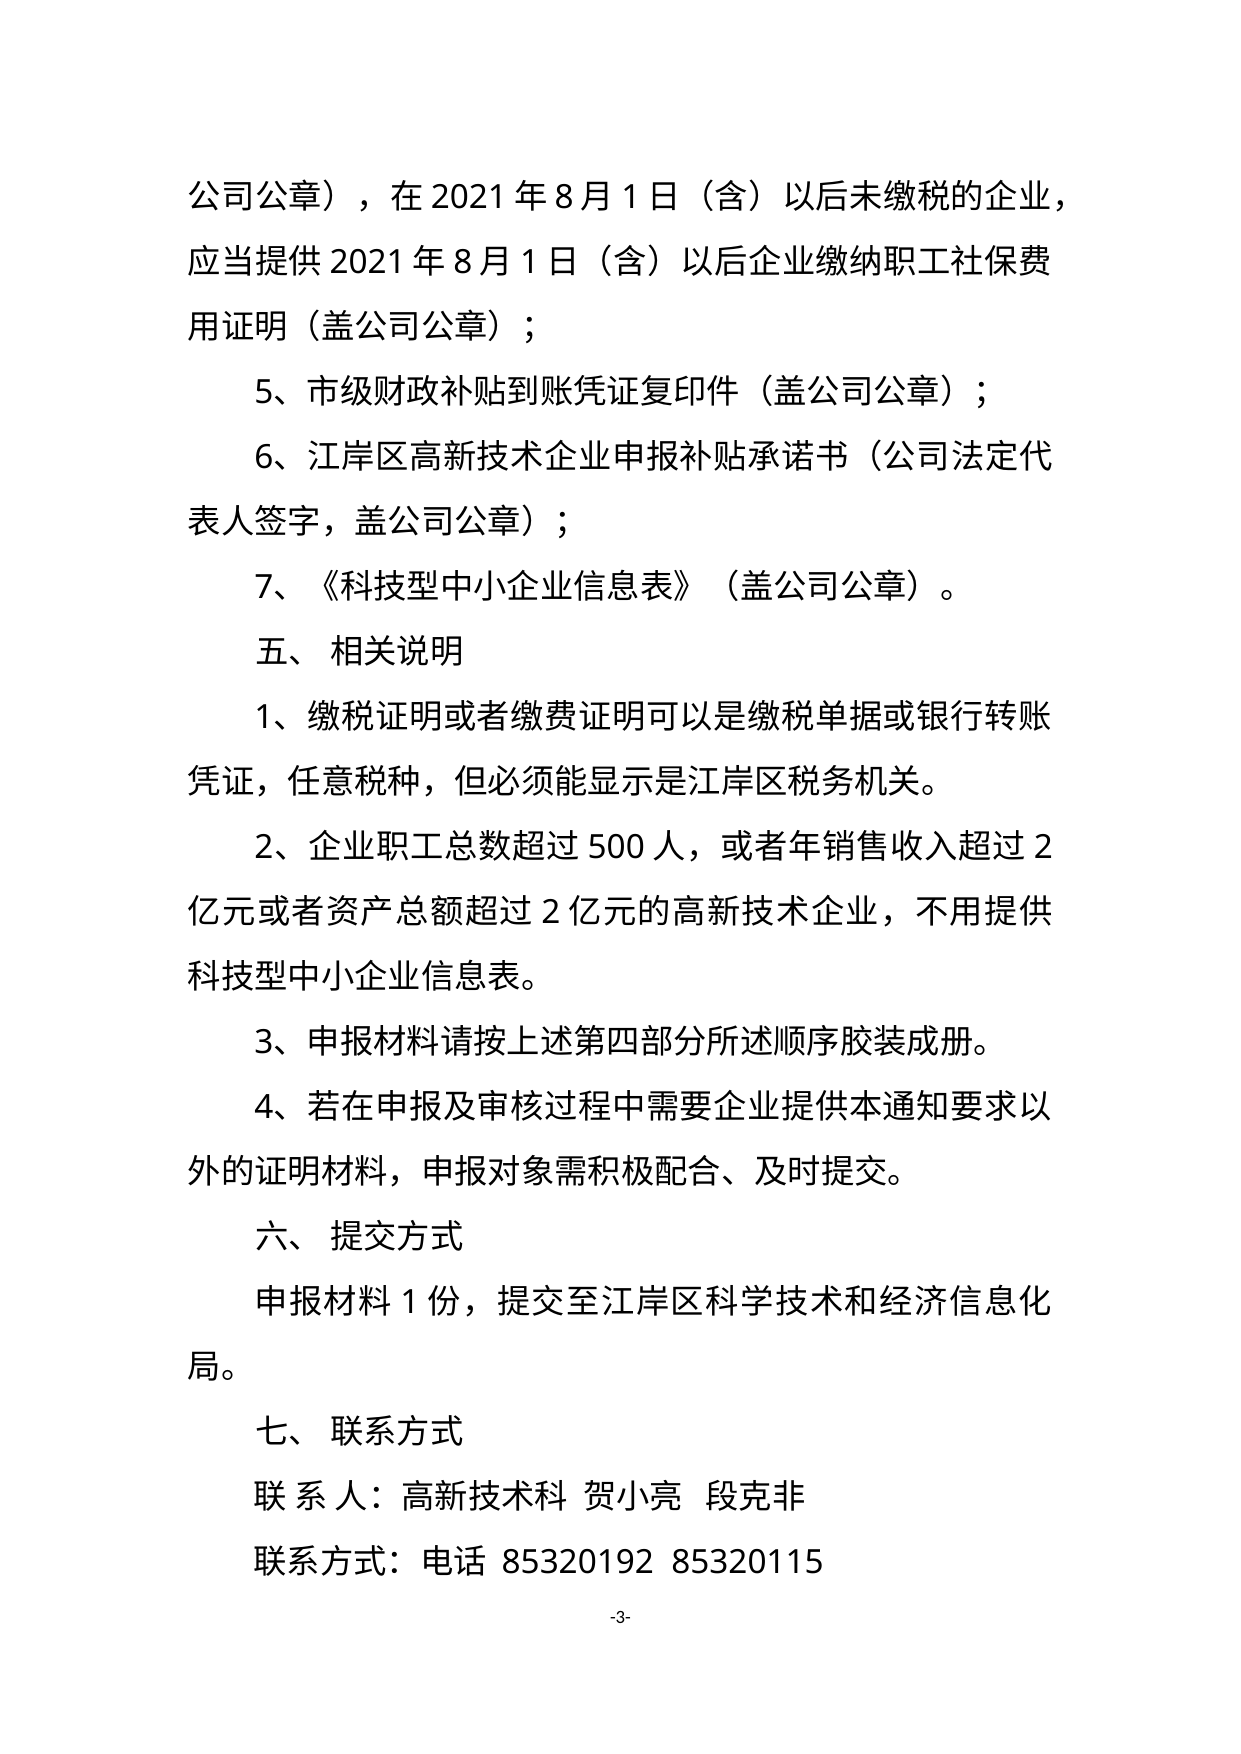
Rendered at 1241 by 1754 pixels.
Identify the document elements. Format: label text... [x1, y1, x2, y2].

list 1、缴税证明或者缴费证明可以是缴税单据或银行转账凭证，任意税种，但必须能显示是江岸区税务机关。 [187, 682, 1053, 812]
list 4、若在申报及审核过程中需要企业提供本通知要求以外的证明材料，申报对象需积极配合、及时提交。 [187, 1072, 1053, 1202]
list 7、《科技型中小企业信息表》（盖公司公章）。 [187, 552, 1053, 617]
list 申报材料1份，提交至江岸区科学技术和经济信息化局。 [187, 1267, 1053, 1397]
list 5、市级财政补贴到账凭证复印件（盖公司公章）； [187, 357, 1053, 422]
list 6、江岸区高新技术企业申报补贴承诺书（公司法定代表人签字，盖公司公章）； [187, 422, 1053, 552]
list 2、企业职工总数超过500人，或者年销售收入超过2亿元或者资产总额超过2亿元的高新技术企业，不用提供科技型中小企业信息表。 [187, 812, 1053, 1007]
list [187, 162, 1053, 357]
list 联系方式 [255, 1397, 1053, 1462]
text 联 系 人：高新技术科 贺小亮 段克非 [187, 1462, 1053, 1527]
list 提交方式 [255, 1202, 1053, 1267]
text 联系方式：电话 85320192 85320115 [187, 1527, 1053, 1592]
list 相关说明 [255, 617, 1053, 682]
list 3、申报材料请按上述第四部分所述顺序胶装成册。 [187, 1007, 1053, 1072]
